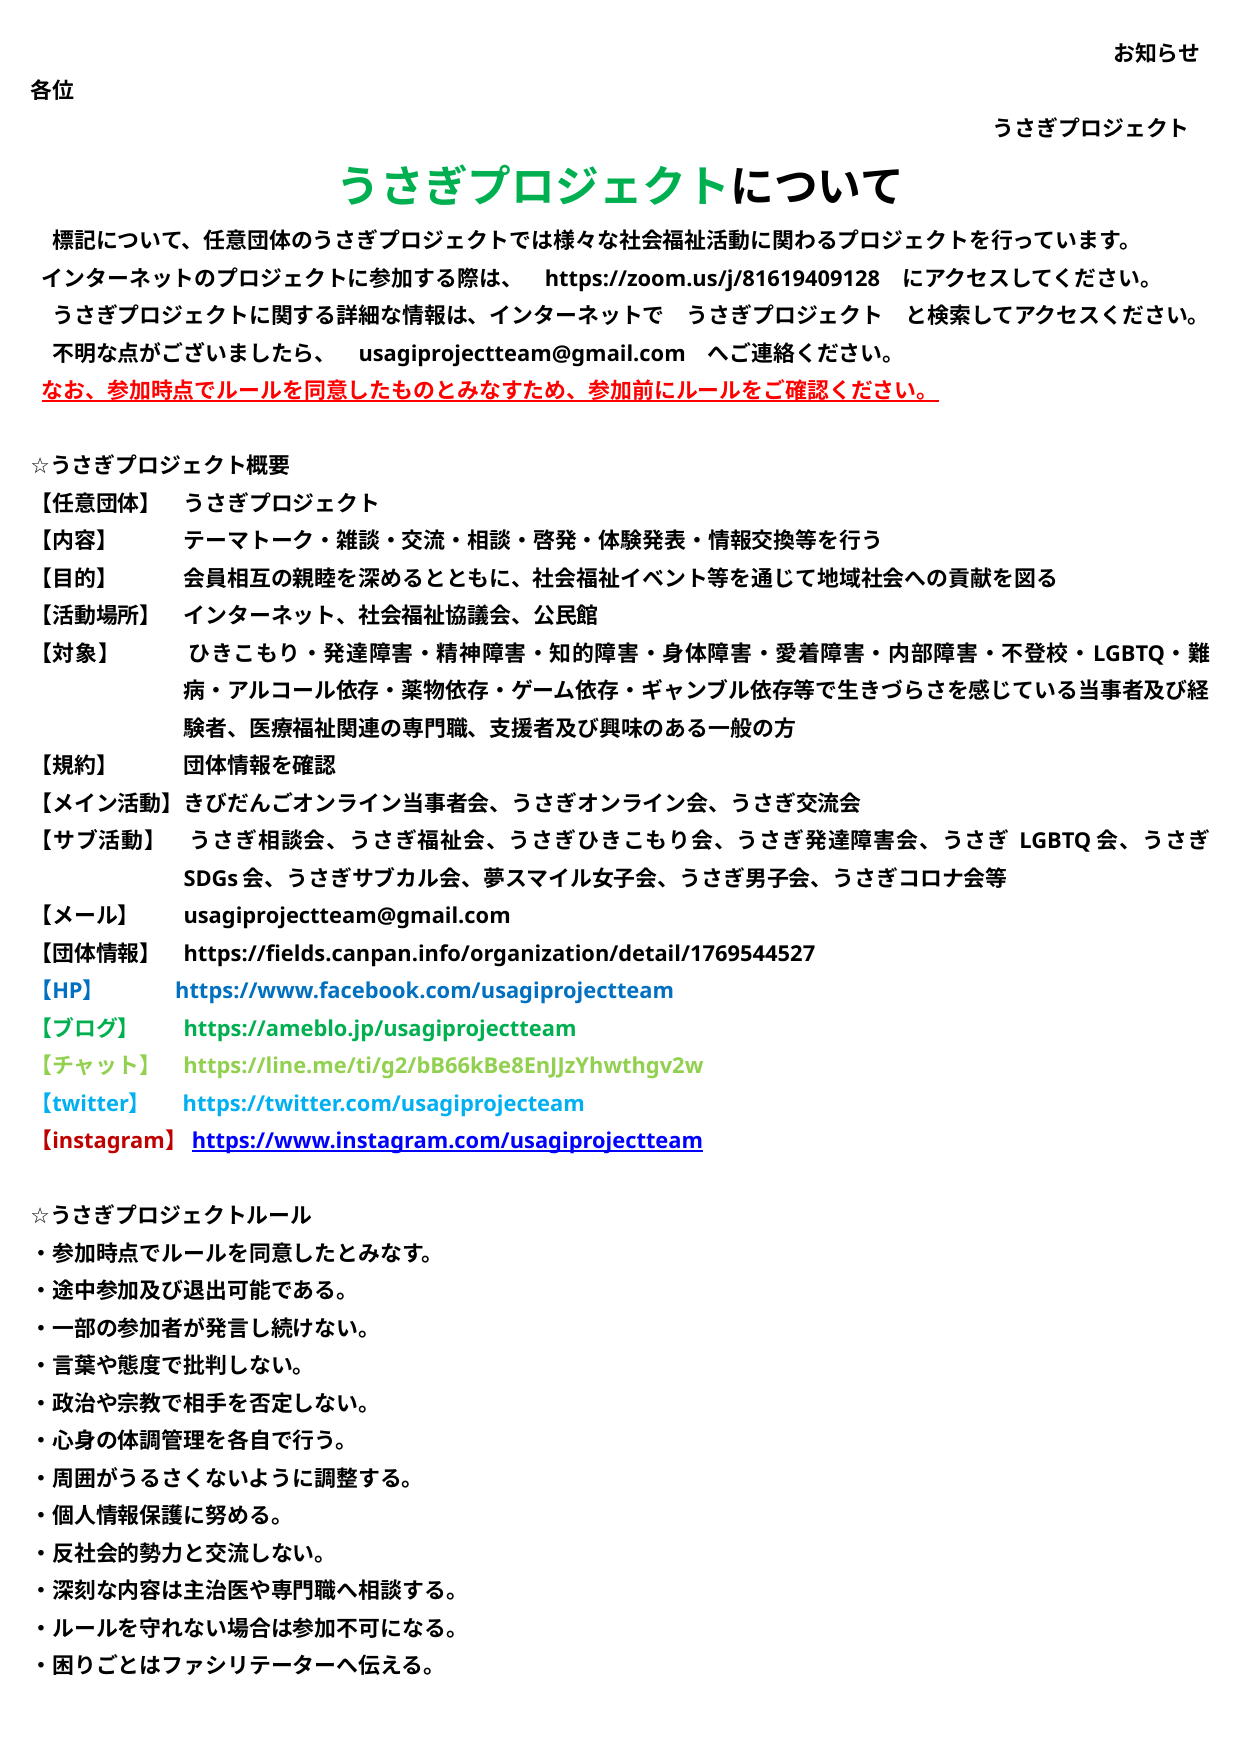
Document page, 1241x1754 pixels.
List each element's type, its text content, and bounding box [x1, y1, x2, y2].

text ・個人情報保護に努める。 [30, 1495, 1210, 1533]
text 【メール】 usagiprojectteam@gmail.com [30, 895, 1210, 933]
text ・困りごとはファシリテーターへ伝える。 [30, 1645, 1210, 1683]
text 不明な点がございましたら、 usagiprojectteam@gmail.com へご連絡ください。 [30, 333, 1210, 370]
text 標記について、任意団体のうさぎプロジェクトでは様々な社会福祉活動に関わるプロジェクトを行っています。 [30, 220, 1210, 258]
text ☆うさぎプロジェクトルール [30, 1195, 1210, 1233]
text うさぎプロジェクト [30, 108, 1210, 145]
text 【twitter】 https://twitter.com/usagiprojecteam [30, 1083, 1210, 1120]
text 【サブ活動】 うさぎ相談会、うさぎ福祉会、うさぎひきこもり会、うさぎ発達障害会、うさぎLGBTQ会、うさぎSDGs会、うさぎサブカル会、夢スマイル女子会、うさぎ男子会、うさぎコロナ会等 [30, 820, 1210, 895]
text 【内容】 テーマトーク・雑談・交流・相談・啓発・体験発表・情報交換等を行う [30, 520, 1210, 558]
text うさぎプロジェクトに関する詳細な情報は、インターネットで うさぎプロジェクト と検索してアクセスください。 [30, 295, 1210, 333]
text ・深刻な内容は主治医や専門職へ相談する。 [30, 1570, 1210, 1608]
text ・反社会的勢力と交流しない。 [30, 1533, 1210, 1570]
text ・周囲がうるさくないように調整する。 [30, 1458, 1210, 1495]
text 【対象】 ひきこもり・発達障害・精神障害・知的障害・身体障害・愛着障害・内部障害・不登校・LGBTQ・難病・アルコール依存・薬物依存・ゲーム依存・ギャンブル依存等で生きづらさを感じている当事者及び経験者、医療福祉関連の専門職、支援者及び興味のある一般の方 [30, 633, 1210, 745]
text ・ルールを守れない場合は参加不可になる。 [30, 1608, 1210, 1645]
text 【ブログ】 https://ameblo.jp/usagiprojectteam [30, 1008, 1210, 1045]
text 【instagram】 https://www.instagram.com/usagiprojectteam [30, 1120, 1210, 1158]
text 【活動場所】 インターネット、社会福祉協議会、公民館 [30, 595, 1210, 633]
text ☆うさぎプロジェクト概要 [30, 445, 1210, 483]
text 【規約】 団体情報を確認 [30, 745, 1210, 783]
text なお、参加時点でルールを同意したものとみなすため、参加前にルールをご確認ください。 [30, 370, 1210, 408]
text うさぎプロジェクトについて [30, 145, 1210, 220]
text ・途中参加及び退出可能である。 [30, 1270, 1210, 1308]
text ・言葉や態度で批判しない。 [30, 1345, 1210, 1383]
text 【HP】 https://www.facebook.com/usagiprojectteam [30, 970, 1210, 1008]
text 【目的】 会員相互の親睦を深めるとともに、社会福祉イベント等を通じて地域社会への貢献を図る [30, 558, 1210, 595]
text ・政治や宗教で相手を否定しない。 [30, 1383, 1210, 1420]
text ・一部の参加者が発言し続けない。 [30, 1308, 1210, 1345]
text 【チャット】 https://line.me/ti/g2/bB66kBe8EnJJzYhwthgv2w [30, 1045, 1210, 1083]
text 【任意団体】 うさぎプロジェクト [30, 483, 1210, 520]
text お知らせ [30, 33, 1210, 70]
text 【団体情報】 https://fields.canpan.info/organization/detail/1769544527 [30, 933, 1210, 970]
text ・心身の体調管理を各自で行う。 [30, 1420, 1210, 1458]
text ・参加時点でルールを同意したとみなす。 [30, 1233, 1210, 1270]
text 各位 [30, 70, 1210, 108]
text インターネットのプロジェクトに参加する際は、 https://zoom.us/j/81619409128 にアクセスしてください。 [30, 258, 1210, 295]
text 【メイン活動】きびだんごオンライン当事者会、うさぎオンライン会、うさぎ交流会 [30, 783, 1210, 820]
